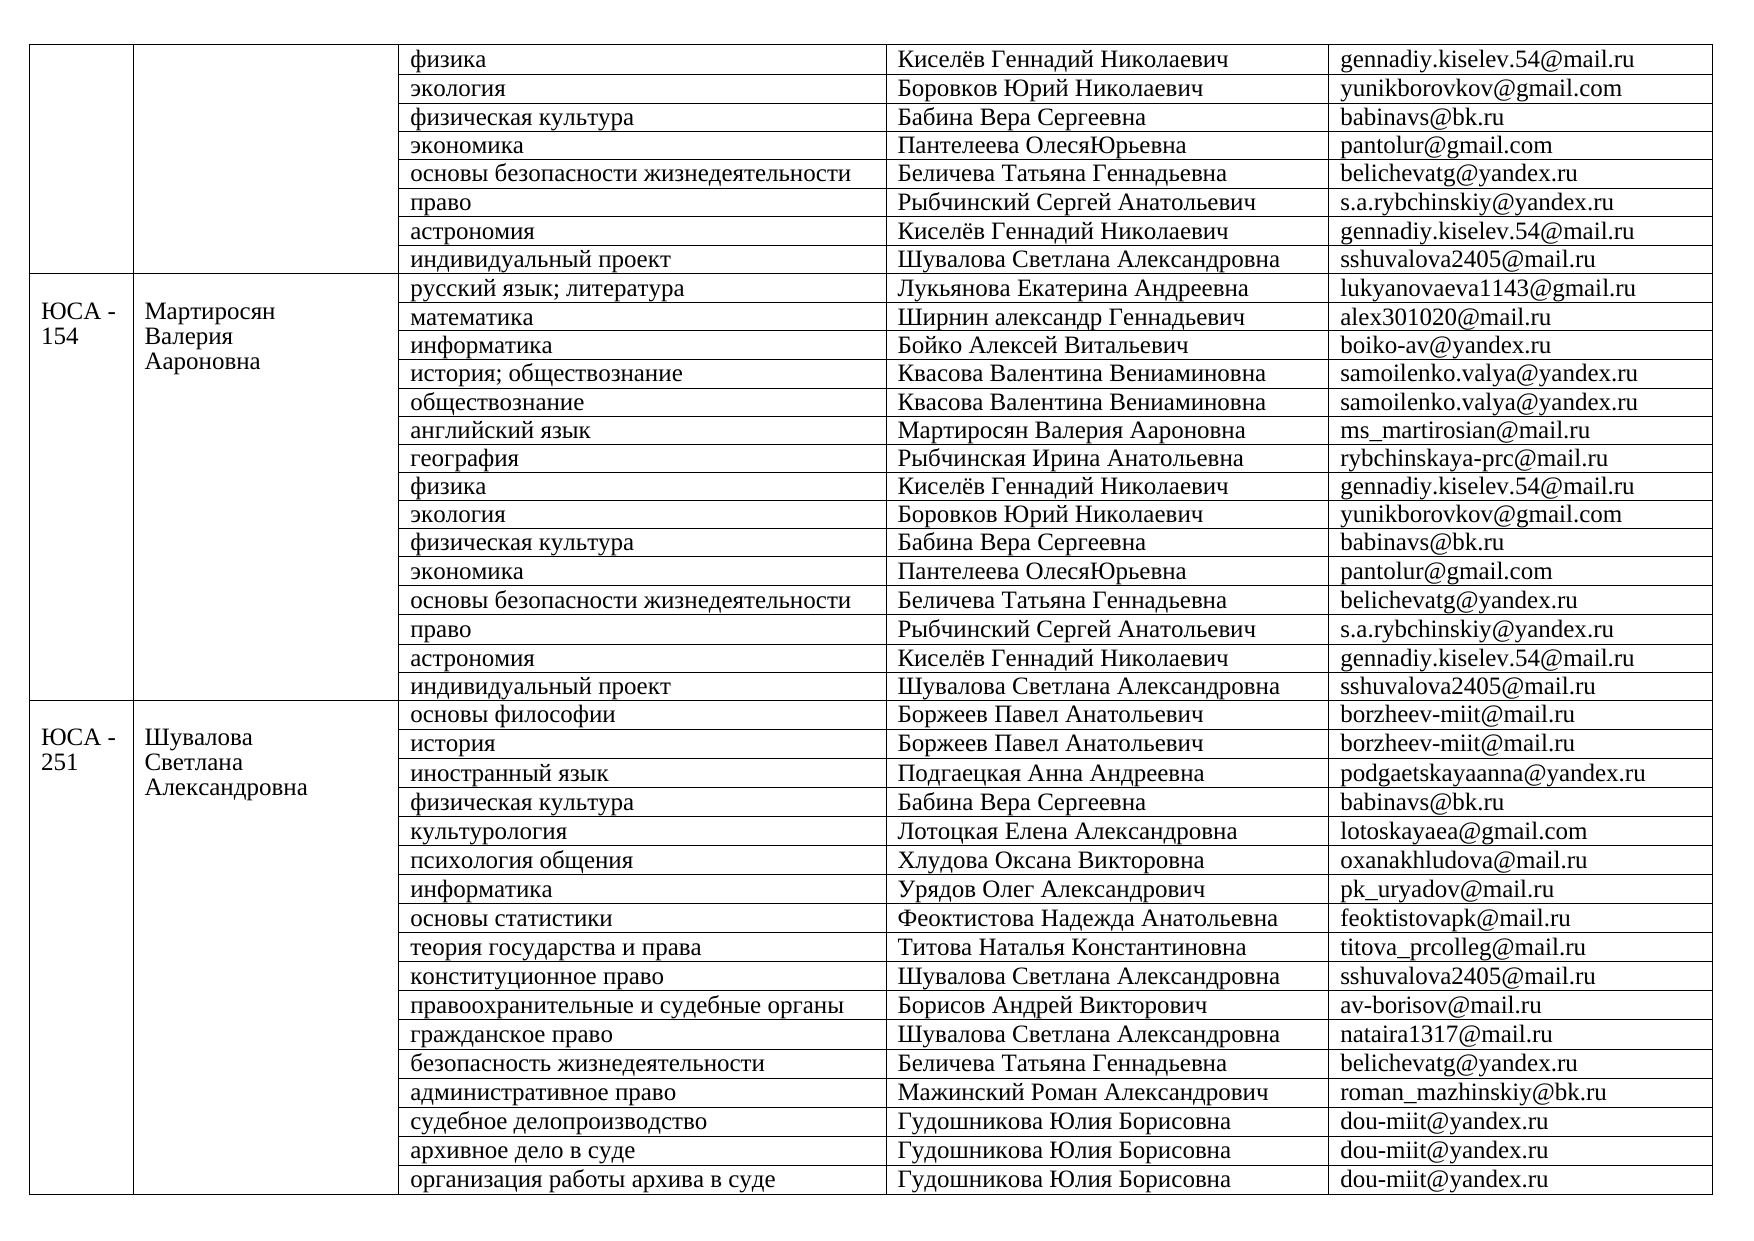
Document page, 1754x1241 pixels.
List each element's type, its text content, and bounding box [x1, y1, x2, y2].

table_cell Беличева Татьяна Геннадьевна [887, 1050, 1328, 1077]
table_cell samoilenko.valya@yandex.ru [1329, 389, 1712, 416]
table_cell архивное дело в суде [399, 1137, 886, 1165]
table_cell titova_prcolleg@mail.ru [1329, 933, 1712, 961]
table_cell gennadiy.kiselev.54@mail.ru [1329, 473, 1712, 500]
table_cell lotoskayaea@gmail.com [1329, 817, 1712, 845]
table_cell Беличева Татьяна Геннадьевна [887, 160, 1328, 188]
table_cell rybchinskaya-prc@mail.ru [1329, 445, 1712, 472]
table_cell Боровков Юрий Николаевич [887, 75, 1328, 102]
table_cell Титова Наталья Константиновна [887, 933, 1328, 961]
table_cell информатика [399, 875, 886, 903]
table_cell sshuvalova2405@mail.ru [1329, 246, 1712, 273]
table_cell математика [399, 303, 886, 330]
table_cell Гудошникова Юлия Борисовна [887, 1108, 1328, 1136]
table_cell Ширнин александр Геннадьевич [887, 303, 1328, 330]
table_cell belichevatg@yandex.ru [1329, 586, 1712, 614]
table_cell ЮСА -251 [30, 701, 133, 1194]
table_cell Бабина Вера Сергеевна [887, 529, 1328, 556]
table_cell gennadiy.kiselev.54@mail.ru [1329, 45, 1712, 73]
table_cell административное право [399, 1079, 886, 1107]
table_cell физика [399, 473, 886, 500]
table_cell Рыбчинский Сергей Анатольевич [887, 189, 1328, 216]
table_cell nataira1317@mail.ru [1329, 1020, 1712, 1048]
table_cell психология общения [399, 846, 886, 874]
table_cell belichevatg@yandex.ru [1329, 160, 1712, 188]
table_cell русский язык; литература [399, 274, 886, 302]
table_cell история; обществознание [399, 360, 886, 387]
table_cell dou-miit@yandex.ru [1329, 1137, 1712, 1165]
table_cell samoilenko.valya@yandex.ru [1329, 360, 1712, 387]
table_cell Бабина Вера Сергеевна [887, 104, 1328, 131]
table_cell ЮСА -154 [30, 274, 133, 700]
table_cell индивидуальный проект [399, 673, 886, 700]
table_cell babinavs@bk.ru [1329, 529, 1712, 556]
table_cell lukyanovaeva1143@gmail.ru [1329, 274, 1712, 302]
table_cell gennadiy.kiselev.54@mail.ru [1329, 217, 1712, 245]
table_cell экономика [399, 132, 886, 159]
table_cell Боровков Юрий Николаевич [887, 501, 1328, 528]
table_cell судебное делопроизводство [399, 1108, 886, 1136]
table_cell Квасова Валентина Вениаминовна [887, 360, 1328, 387]
table_cell Рыбчинская Ирина Анатольевна [887, 445, 1328, 472]
table_cell физика [399, 45, 886, 73]
table_cell Шувалова Светлана Александровна [887, 1020, 1328, 1048]
table_cell boiko-av@yandex.ru [1329, 331, 1712, 358]
table_cell Борисов Андрей Викторович [887, 991, 1328, 1019]
table_cell Квасова Валентина Вениаминовна [887, 389, 1328, 416]
table_cell основы безопасности жизнедеятельности [399, 586, 886, 614]
table_cell feoktistovapk@mail.ru [1329, 904, 1712, 932]
table_cell безопасность жизнедеятельности [399, 1050, 886, 1077]
table_cell Шувалова Светлана Александровна [887, 962, 1328, 990]
table_cell gennadiy.kiselev.54@mail.ru [1329, 645, 1712, 672]
table_cell культурология [399, 817, 886, 845]
table_cell Киселёв Геннадий Николаевич [887, 473, 1328, 500]
table_cell обществознание [399, 389, 886, 416]
table_cell гражданское право [399, 1020, 886, 1048]
table_cell Шувалова Светлана Александровна [134, 701, 398, 1194]
table_cell основы философии [399, 701, 886, 729]
table_cell sshuvalova2405@mail.ru [1329, 962, 1712, 990]
table_cell yunikborovkov@gmail.com [1329, 75, 1712, 102]
table_cell Бойко Алексей Витальевич [887, 331, 1328, 358]
table_cell Мартиросян Валерия Аароновна [134, 274, 398, 700]
table_cell Пантелеева ОлесяЮрьевна [887, 132, 1328, 159]
table_cell основы статистики [399, 904, 886, 932]
table_cell Пантелеева ОлесяЮрьевна [887, 557, 1328, 585]
table_cell основы безопасности жизнедеятельности [399, 160, 886, 188]
table_cell Шувалова Светлана Александровна [887, 246, 1328, 273]
table_cell Феоктистова Надежда Анатольевна [887, 904, 1328, 932]
table_cell организация работы архива в суде [399, 1166, 886, 1194]
table_cell право [399, 615, 886, 643]
table_cell Подгаецкая Анна Андреевна [887, 759, 1328, 787]
table_cell история [399, 730, 886, 758]
table_cell конституционное право [399, 962, 886, 990]
table_cell Боржеев Павел Анатольевич [887, 730, 1328, 758]
table_cell s.a.rybchinskiy@yandex.ru [1329, 189, 1712, 216]
table_cell Бабина Вера Сергеевна [887, 788, 1328, 816]
table_cell babinavs@bk.ru [1329, 788, 1712, 816]
table_cell Урядов Олег Александрович [887, 875, 1328, 903]
table_cell Хлудова Оксана Викторовна [887, 846, 1328, 874]
table_cell Шувалова Светлана Александровна [887, 673, 1328, 700]
table_cell dou-miit@yandex.ru [1329, 1166, 1712, 1194]
table_cell экономика [399, 557, 886, 585]
table_cell yunikborovkov@gmail.com [1329, 501, 1712, 528]
table_cell экология [399, 75, 886, 102]
table_cell Киселёв Геннадий Николаевич [887, 217, 1328, 245]
table_cell Гудошникова Юлия Борисовна [887, 1166, 1328, 1194]
table_cell Беличева Татьяна Геннадьевна [887, 586, 1328, 614]
table_cell индивидуальный проект [399, 246, 886, 273]
table_cell информатика [399, 331, 886, 358]
table_cell pantolur@gmail.com [1329, 557, 1712, 585]
table_cell экология [399, 501, 886, 528]
table_cell Лотоцкая Елена Александровна [887, 817, 1328, 845]
table_cell oxanakhludova@mail.ru [1329, 846, 1712, 874]
table_cell belichevatg@yandex.ru [1329, 1050, 1712, 1077]
table_cell физическая культура [399, 104, 886, 131]
table_cell Гудошникова Юлия Борисовна [887, 1137, 1328, 1165]
table_cell Лукьянова Екатерина Андреевна [887, 274, 1328, 302]
table_cell dou-miit@yandex.ru [1329, 1108, 1712, 1136]
table_cell география [399, 445, 886, 472]
table_cell ms_martirosian@mail.ru [1329, 417, 1712, 444]
table_cell физическая культура [399, 788, 886, 816]
table_cell английский язык [399, 417, 886, 444]
table_cell borzheev-miit@mail.ru [1329, 701, 1712, 729]
table_cell физическая культура [399, 529, 886, 556]
table_cell pk_uryadov@mail.ru [1329, 875, 1712, 903]
table_cell babinavs@bk.ru [1329, 104, 1712, 131]
table_cell астрономия [399, 645, 886, 672]
table_cell sshuvalova2405@mail.ru [1329, 673, 1712, 700]
table_cell Мартиросян Валерия Аароновна [887, 417, 1328, 444]
table_cell право [399, 189, 886, 216]
table_cell Боржеев Павел Анатольевич [887, 701, 1328, 729]
table_cell правоохранительные и судебные органы [399, 991, 886, 1019]
table_cell roman_mazhinskiy@bk.ru [1329, 1079, 1712, 1107]
table_cell астрономия [399, 217, 886, 245]
table_cell Киселёв Геннадий Николаевич [887, 45, 1328, 73]
table_cell s.a.rybchinskiy@yandex.ru [1329, 615, 1712, 643]
table_cell podgaetskayaanna@yandex.ru [1329, 759, 1712, 787]
table_cell Киселёв Геннадий Николаевич [887, 645, 1328, 672]
table_cell av-borisov@mail.ru [1329, 991, 1712, 1019]
table_cell pantolur@gmail.com [1329, 132, 1712, 159]
table_cell borzheev-miit@mail.ru [1329, 730, 1712, 758]
table_cell теория государства и права [399, 933, 886, 961]
table_cell Рыбчинский Сергей Анатольевич [887, 615, 1328, 643]
table_cell иностранный язык [399, 759, 886, 787]
table_cell alex301020@mail.ru [1329, 303, 1712, 330]
table_cell Мажинский Роман Александрович [887, 1079, 1328, 1107]
